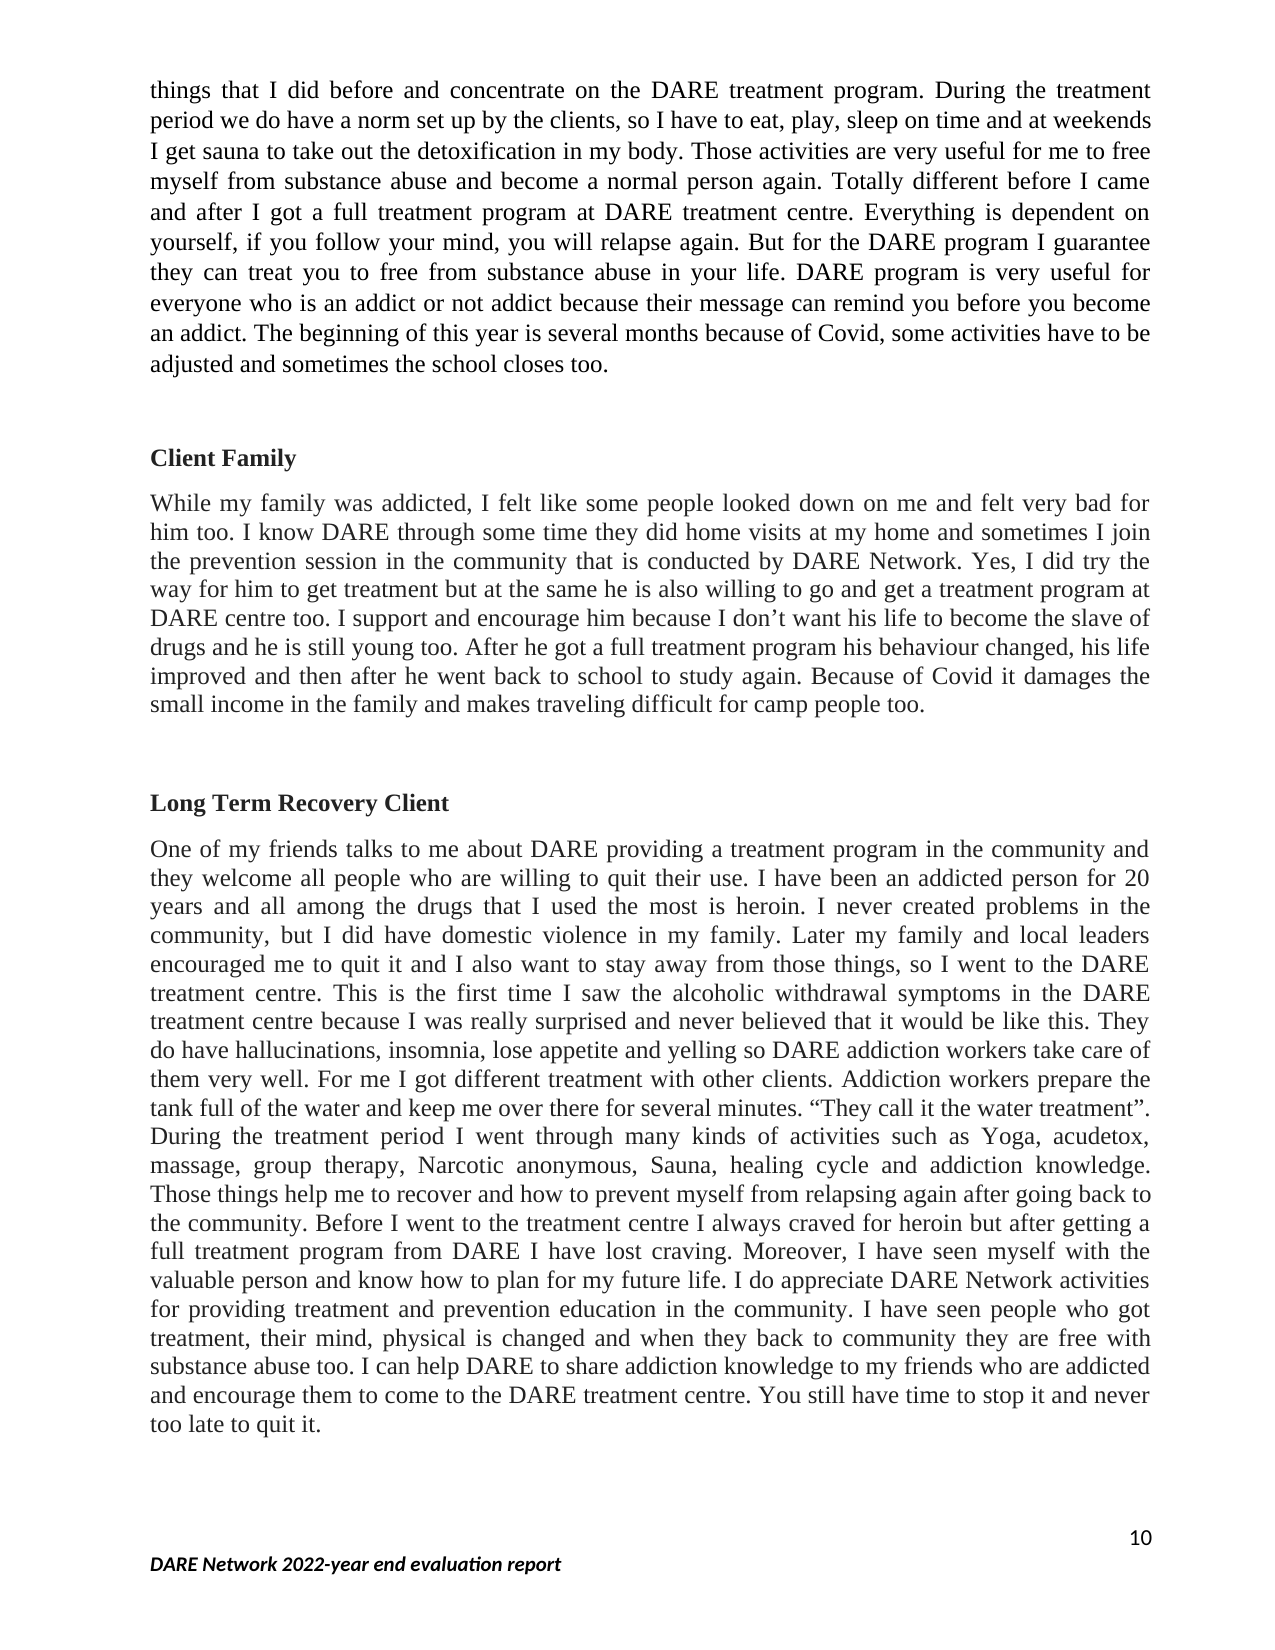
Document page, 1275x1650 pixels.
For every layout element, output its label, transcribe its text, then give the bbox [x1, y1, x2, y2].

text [150, 75, 1152, 377]
text While my family was addicted, I felt like some people looked down on me and felt very bad for him too. I know DARE through some time they did home visits at my home and sometimes I join the prevention session in the community that is conducted by DARE Network. Yes, I did try the way for him to get treatment but at the same he is also willing to go and get a treatment program at DARE centre too. I support and encourage him because I don’t want his life to become the slave of drugs and he is still young too. After he got a full treatment program his behaviour changed, his life improved and then after he went back to school to study again. Because of Covid it damages the small income in the family and makes traveling difficult for camp people too. [150, 488, 1152, 718]
text Client Family [150, 443, 1152, 472]
text Long Term Recovery Client [150, 788, 1152, 817]
text One of my friends talks to me about DARE providing a treatment program in the community and they welcome all people who are willing to quit their use. I have been an addicted person for 20 years and all among the drugs that I used the most is heroin. I never created problems in the community, but I did have domestic violence in my family. Later my family and local leaders encouraged me to quit it and I also want to stay away from those things, so I went to the DARE treatment centre. This is the first time I saw the alcoholic withdrawal symptoms in the DARE treatment centre because I was really surprised and never believed that it would be like this. They do have hallucinations, insomnia, lose appetite and yelling so DARE addiction workers take care of them very well. For me I got different treatment with other clients. Addiction workers prepare the tank full of the water and keep me over there for several minutes. “They call it the water treatment”. During the treatment period I went through many kinds of activities such as Yoga, acudetox, massage, group therapy, Narcotic anonymous, Sauna, healing cycle and addiction knowledge. Those things help me to recover and how to prevent myself from relapsing again after going back to the community. Before I went to the treatment centre I always craved for heroin but after getting a full treatment program from DARE I have lost craving. Moreover, I have seen myself with the valuable person and know how to plan for my future life. I do appreciate DARE Network activities for providing treatment and prevention education in the community. I have seen people who got treatment, their mind, physical is changed and when they back to community they are free with substance abuse too. I can help DARE to share addiction knowledge to my friends who are addicted and encourage them to come to the DARE treatment centre. You still have time to stop it and never too late to quit it. [150, 834, 1152, 1438]
